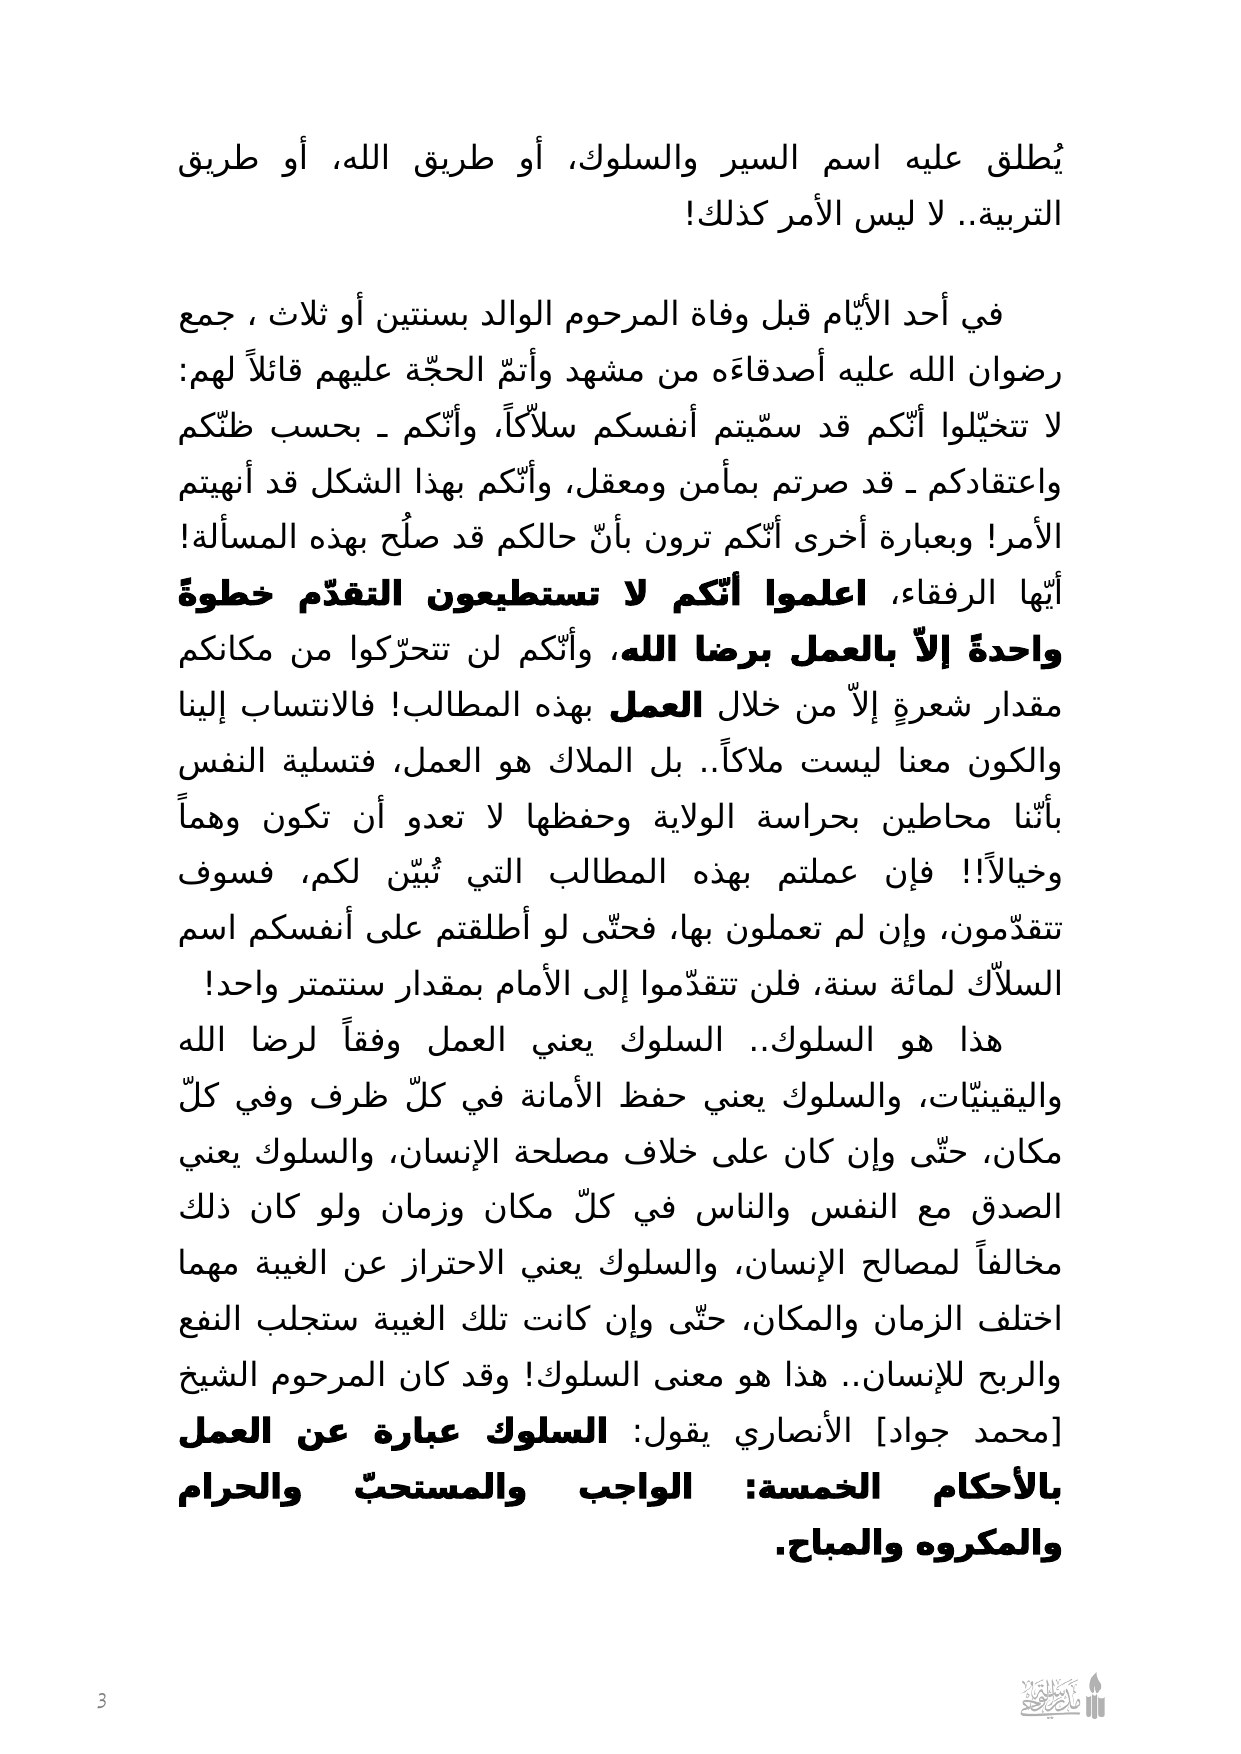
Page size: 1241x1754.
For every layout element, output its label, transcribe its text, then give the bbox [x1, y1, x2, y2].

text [177, 136, 1063, 247]
text في أحد الأيّام قبل وفاة المرحوم الوالد بسنتين أو ثلاث ، جمع رضوان الله عليه أصدقاءَه من مشهد وأتمّ الحجّة عليهم قائلاً لهم: لا تتخيّلوا أنّكم قد سمّيتم أنفسكم سلاّكاً، وأنّكم ـ بحسب ظنّكم واعتقادكم ـ قد صرتم بمأمن ومعقل، وأنّكم بهذا الشكل قد أنهيتم الأمر! وبعبارة أخرى أنّكم ترون بأنّ حالكم قد صلُح بهذه المسألة! أيّها الرفقاء، اعلموا أنّكم لا تستطيعون التقدّم خطوةً واحدةً إلاّ بالعمل برضا الله، وأنّكم لن تتحرّكوا من مكانكم مقدار شعرةٍ إلاّ من خلال العمل بهذه المطالب! فالانتساب إلينا والكون معنا ليست ملاكاً.. بل الملاك هو العمل، فتسلية النفس بأنّنا محاطين بحراسة الولاية وحفظها لا تعدو أن تكون وهماً وخيالاً!! فإن عملتم بهذه المطالب التي تُبيّن لكم، فسوف تتقدّمون، وإن لم تعملون بها، فحتّى لو أطلقتم على أنفسكم اسم السلاّك لمائة سنة، فلن تتقدّموا إلى الأمام بمقدار سنتمتر واحد! [177, 292, 1063, 1018]
text هذا هو السلوك.. السلوك يعني العمل وفقاً لرضا الله واليقينيّات، والسلوك يعني حفظ الأمانة في كلّ ظرف وفي كلّ مكان، حتّى وإن كان على خلاف مصلحة الإنسان، والسلوك يعني الصدق مع النفس والناس في كلّ مكان وزمان ولو كان ذلك مخالفاً لمصالح الإنسان، والسلوك يعني الاحتراز عن الغيبة مهما اختلف الزمان والمكان، حتّى وإن كانت تلك الغيبة ستجلب النفع والربح للإنسان.. هذا هو معنى السلوك! وقد كان المرحوم الشيخ [محمد جواد] الأنصاري يقول: السلوك عبارة عن العمل بالأحكام الخمسة: الواجب والمستحبّ والحرام والمكروه والمباح. [177, 1018, 1063, 1576]
picture [1020, 1672, 1105, 1719]
